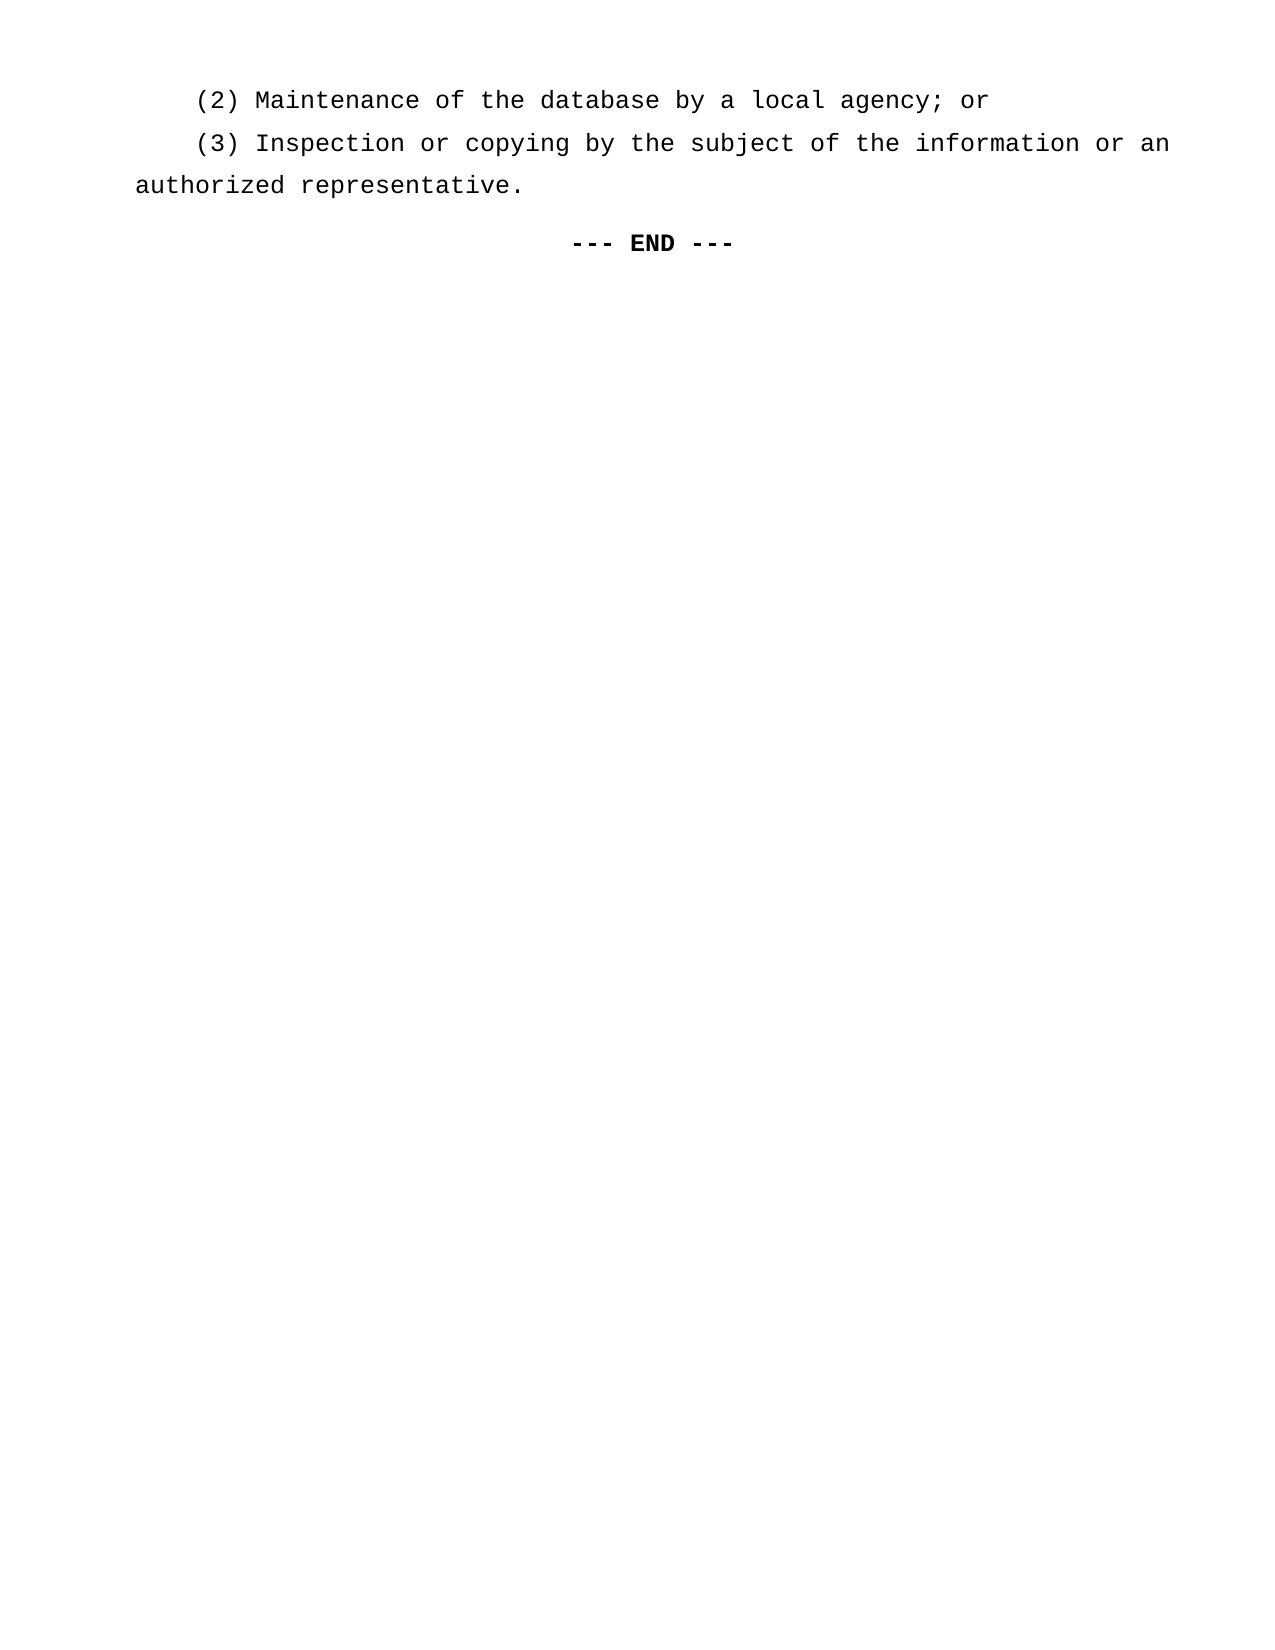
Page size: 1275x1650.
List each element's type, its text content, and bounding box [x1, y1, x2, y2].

text (2) Maintenance of the database by a local agency; or [135, 75, 1170, 117]
text (3) Inspection or copying by the subject of the information or an authorized representative. [135, 117, 1170, 202]
text --- END --- [135, 231, 1170, 259]
